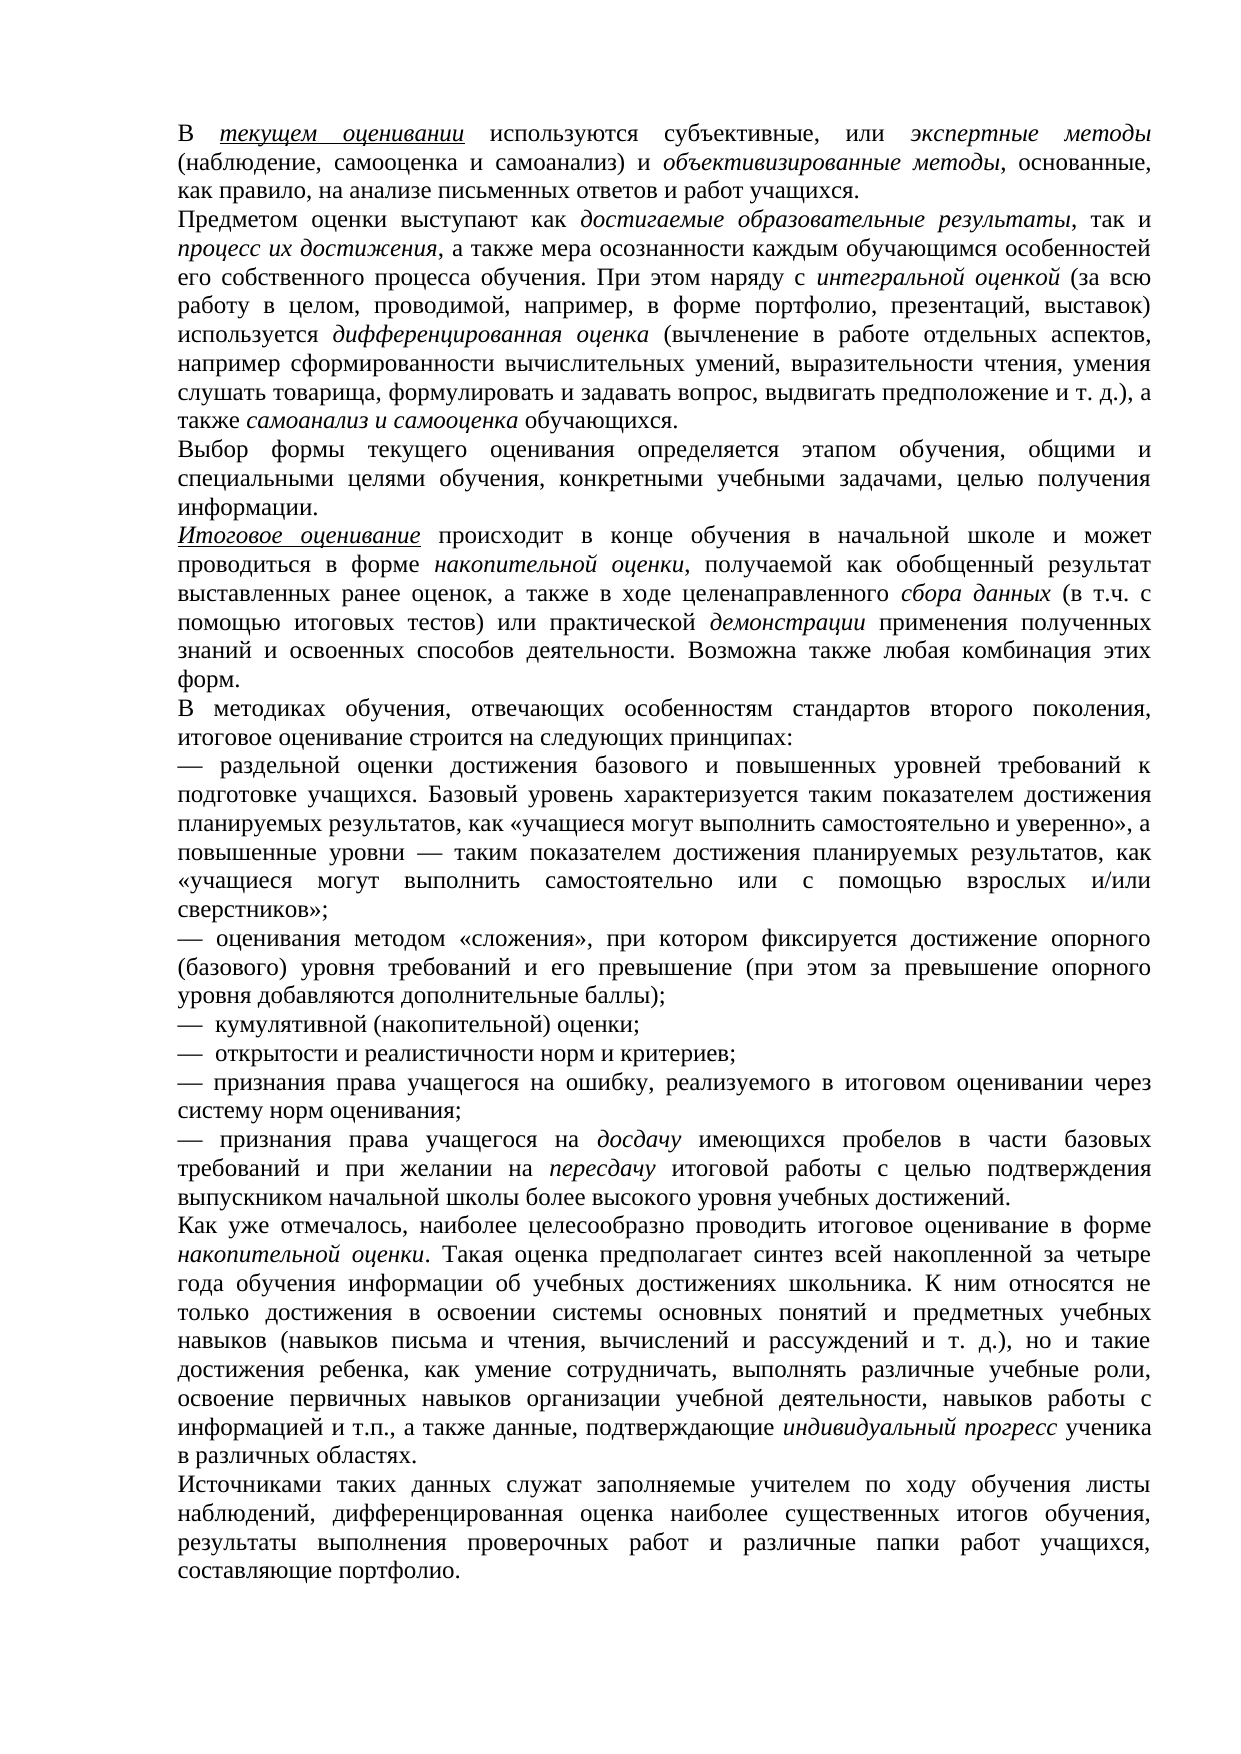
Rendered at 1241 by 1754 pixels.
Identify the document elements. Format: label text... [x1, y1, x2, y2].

text Как уже отмечалось, наиболее целесообразно проводить итоговое оценивание в форме накопительной оценки. Такая оценка предполагает синтез всей накопленной за четыре года обучения информации об учебных достижениях школьника. К ним относятся не только достижения в освоении системы основных понятий и предметных учебных навыков (навыков письма и чтения, вычислений и рассуждений и т. д.), но и такие достижения ребенка, как умение сотрудничать, выполнять различные учебные роли, освоение первичных навыков организации учебной деятельности, навыков работы с информацией и т.п., а также данные, подтверждающие индивидуальный прогресс ученика в различных областях. [177, 1211, 1152, 1469]
text — раздельной оценки достижения базового и повышенных уровней требований к подготовке учащихся. Базовый уровень характеризуется таким показателем достижения планируемых результатов, как «учащиеся могут выполнить самостоятельно и уверенно», а повышенные уровни — таким показателем достижения планируемых результатов, как «учащиеся могут выполнить самостоятельно или с помощью взрослых и/или сверстников»; [177, 751, 1152, 923]
text В методиках обучения, отвечающих особенностям стандартов второго поколения, итоговое оценивание строится на следующих принципах: [177, 693, 1152, 751]
text — оценивания методом «сложения», при котором фиксируется достижение опорного (базового) уровня требований и его превышение (при этом за превышение опорного уровня добавляются дополнительные баллы); [177, 923, 1152, 1009]
text — признания права учащегося на ошибку, реализуемого в итоговом оценивании через систему норм оценивания; [177, 1067, 1152, 1124]
text Предметом оценки выступают как достигаемые образовательные результаты, так и процесс их достижения, а также мера осознанности каждым обучающимся особенностей его собственного процесса обучения. При этом наряду с интегральной оценкой (за всю работу в целом, проводимой, например, в форме портфолио, презентаций, выставок) используется дифференцированная оценка (вычленение в работе отдельных аспектов, например сформированности вычислительных умений, выразительности чтения, умения слушать товарища, формулировать и задавать вопрос, выдвигать предположение и т. д.), а также самоанализ и самооценка обучающихся. [177, 204, 1152, 434]
text В текущем оценивании используются субъективные, или экспертные методы (наблюдение, самооценка и самоанализ) и объективизированные методы, основанные, как правило, на анализе письменных ответов и работ учащихся. [177, 118, 1152, 204]
text Источниками таких данных служат заполняемые учителем по ходу обучения листы наблюдений, дифференцированная оценка наиболее существенных итогов обучения, результаты выполнения проверочных работ и различные папки работ учащихся, составляющие портфолио. [177, 1469, 1152, 1584]
text Итоговое оценивание происходит в конце обучения в начальной школе и может проводиться в форме накопительной оценки, получаемой как обобщенный результат выставленных ранее оценок, а также в ходе целенаправленного сбора данных (в т.ч. с помощью итоговых тестов) или практической демонстрации применения полученных знаний и освоенных способов деятельности. Возможна также любая комбинация этих форм. [177, 521, 1152, 693]
text — кумулятивной (накопительной) оценки; [177, 1009, 1152, 1038]
text — открытости и реалистичности норм и критериев; [177, 1038, 1152, 1067]
text — признания права учащегося на досдачу имеющихся пробелов в части базовых требований и при желании на пересдачу итоговой работы с целью подтверждения выпускником начальной школы более высокого уровня учебных достижений. [177, 1124, 1152, 1211]
text Выбор формы текущего оценивания определяется этапом обучения, общими и специальными целями обучения, конкретными учебными задачами, целью получения информации. [177, 434, 1152, 521]
